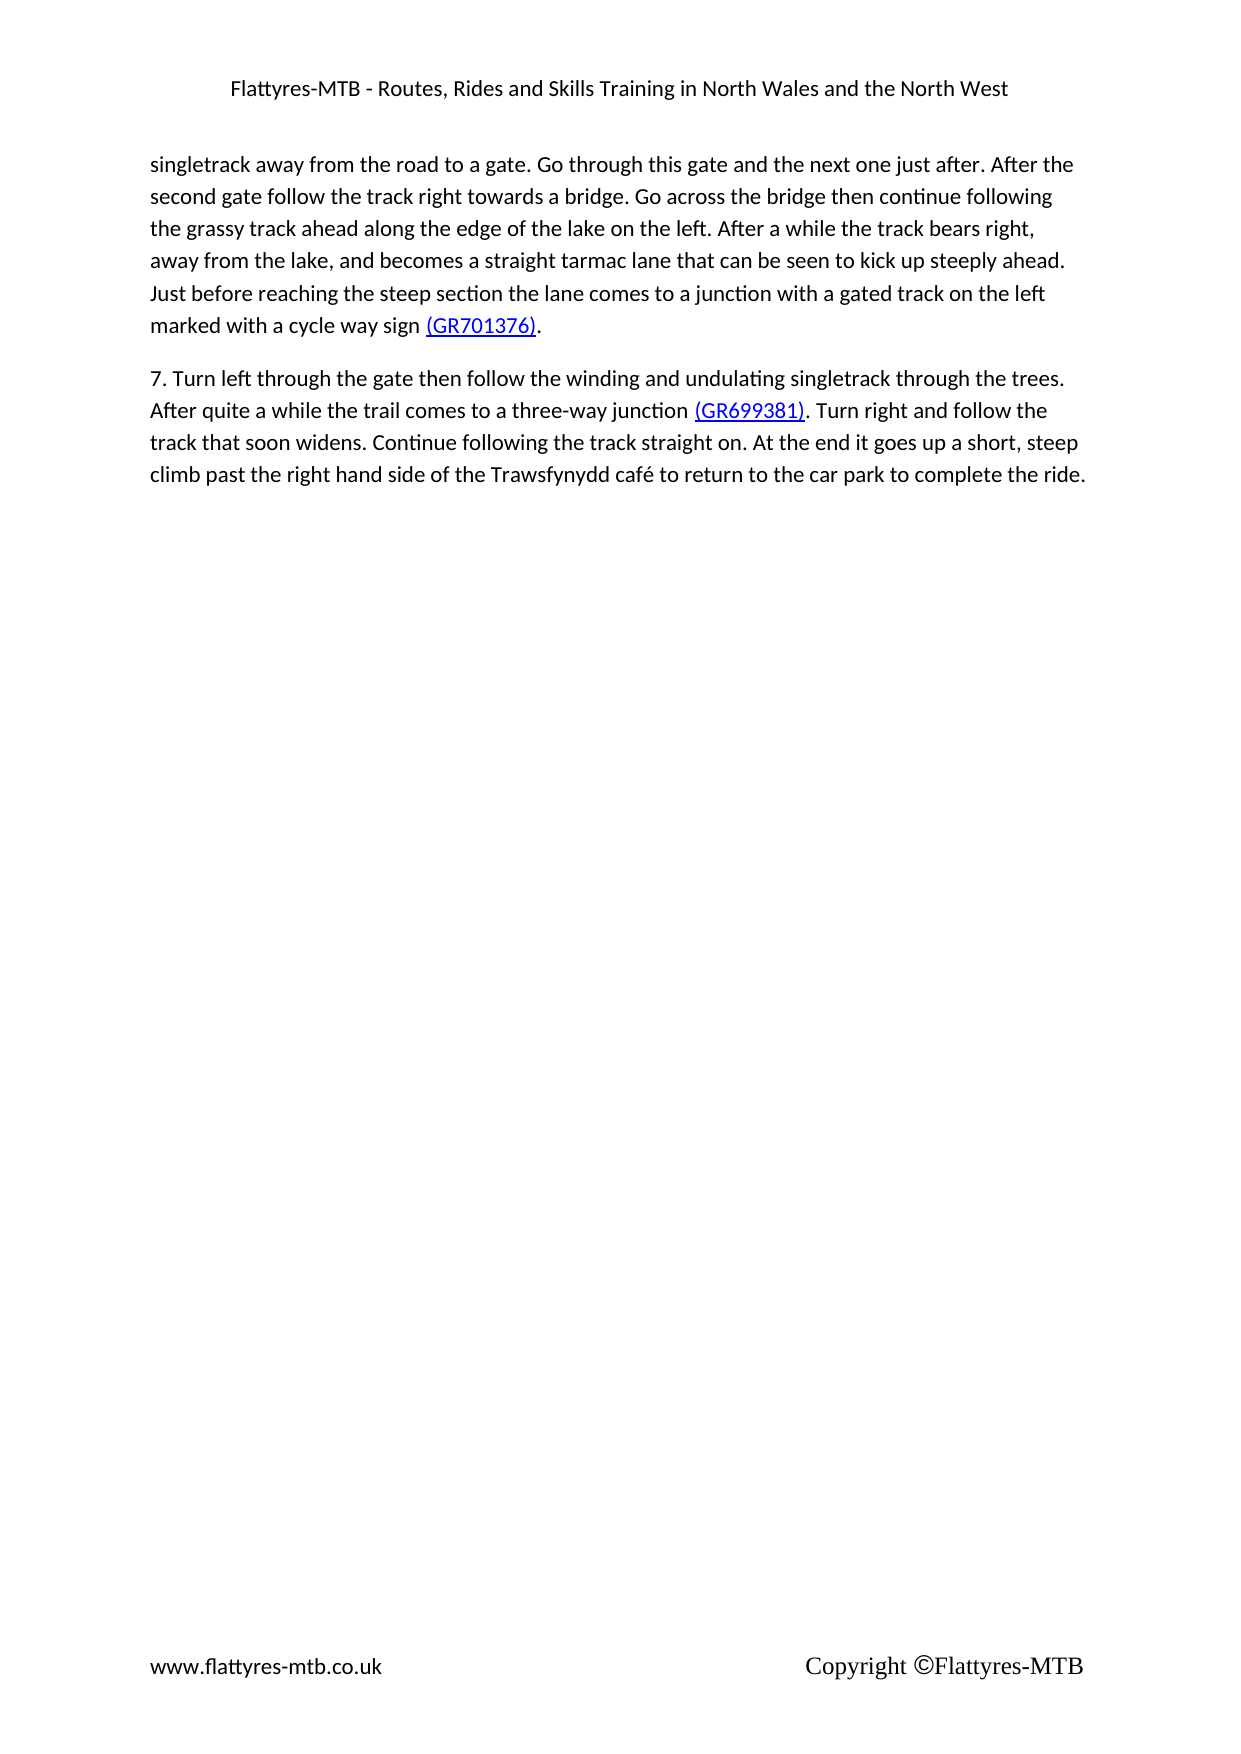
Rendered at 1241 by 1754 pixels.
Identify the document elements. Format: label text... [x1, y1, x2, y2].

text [150, 150, 1090, 339]
text 7. Turn left through the gate then follow the winding and undulating singletrack through the trees. After quite a while the trail comes to a three-way junction (GR699381). Turn right and follow the track that soon widens. Continue following the track straight on. At the end it goes up a short, steep climb past the right hand side of the Trawsfynydd café to return to the car park to complete the ride. [150, 364, 1090, 488]
